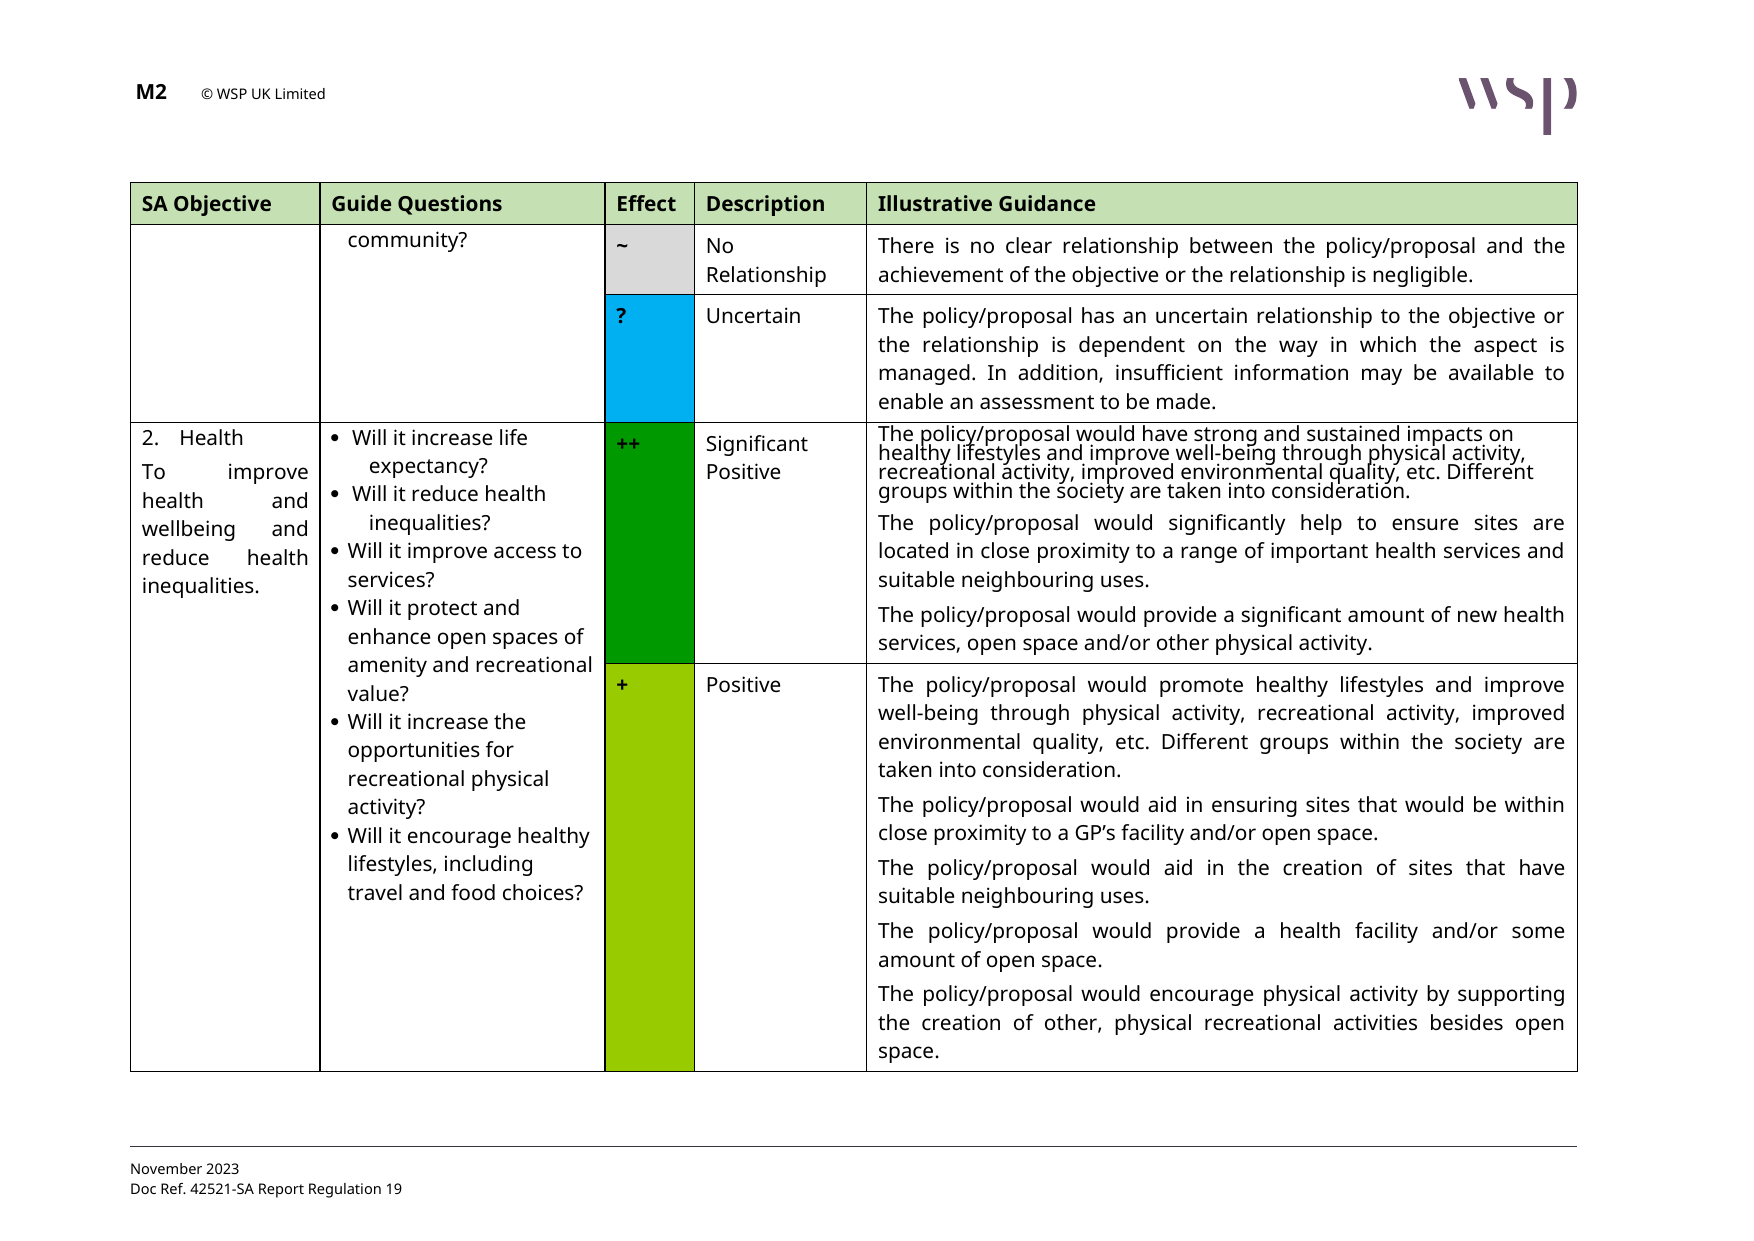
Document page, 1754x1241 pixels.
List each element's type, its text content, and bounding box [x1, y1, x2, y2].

table_cell ++ [606, 423, 694, 663]
table_header Description [695, 183, 866, 224]
table_cell + [606, 664, 694, 1071]
table_header SA Objective [131, 183, 319, 224]
table_cell Positive [695, 664, 866, 1071]
table_cell No Relationship [695, 225, 866, 294]
table_cell Will it increase life expectancy? Will it reduce health inequalities? Will it improve access to services? Will it protect and enhance open spaces of amenity and recreational value? Will it increase the opportunities for recreational physical activity? Will it encourage healthy lifestyles, including travel and food choices? [321, 423, 604, 1071]
table_cell ? [606, 295, 694, 422]
table_cell Health To improve health and wellbeing and reduce health inequalities. [131, 423, 319, 1071]
table_header Illustrative Guidance [867, 183, 1577, 224]
table_cell There is no clear relationship between the policy/proposal and the achievement of the objective or the relationship is negligible. [867, 225, 1577, 294]
table_header Effect [606, 183, 694, 224]
table_cell The policy/proposal would have strong and sustained impacts on healthy lifestyles and improve well-being through physical activity, recreational activity, improved environmental quality, etc. Different groups within the society are taken into consideration. The policy/proposal would significantly help to ensure sites are located in close proximity to a range of important health services and suitable neighbouring uses. The policy/proposal would provide a significant amount of new health services, open space and/or other physical activity. [867, 423, 1577, 663]
table_cell The policy/proposal would promote healthy lifestyles and improve well-being through physical activity, recreational activity, improved environmental quality, etc. Different groups within the society are taken into consideration. The policy/proposal would aid in ensuring sites that would be within close proximity to a GP’s facility and/or open space. The policy/proposal would aid in the creation of sites that have suitable neighbouring uses. The policy/proposal would provide a health facility and/or some amount of open space. The policy/proposal would encourage physical activity by supporting the creation of other, physical recreational activities besides open space. [867, 664, 1577, 1071]
table_cell Significant Positive [695, 423, 866, 663]
table_cell The policy/proposal has an uncertain relationship to the objective or the relationship is dependent on the way in which the aspect is managed. In addition, insufficient information may be available to enable an assessment to be made. [867, 295, 1577, 422]
table_header Guide Questions [321, 183, 604, 224]
table_cell Uncertain [695, 295, 866, 422]
table_cell ~ [606, 225, 694, 294]
